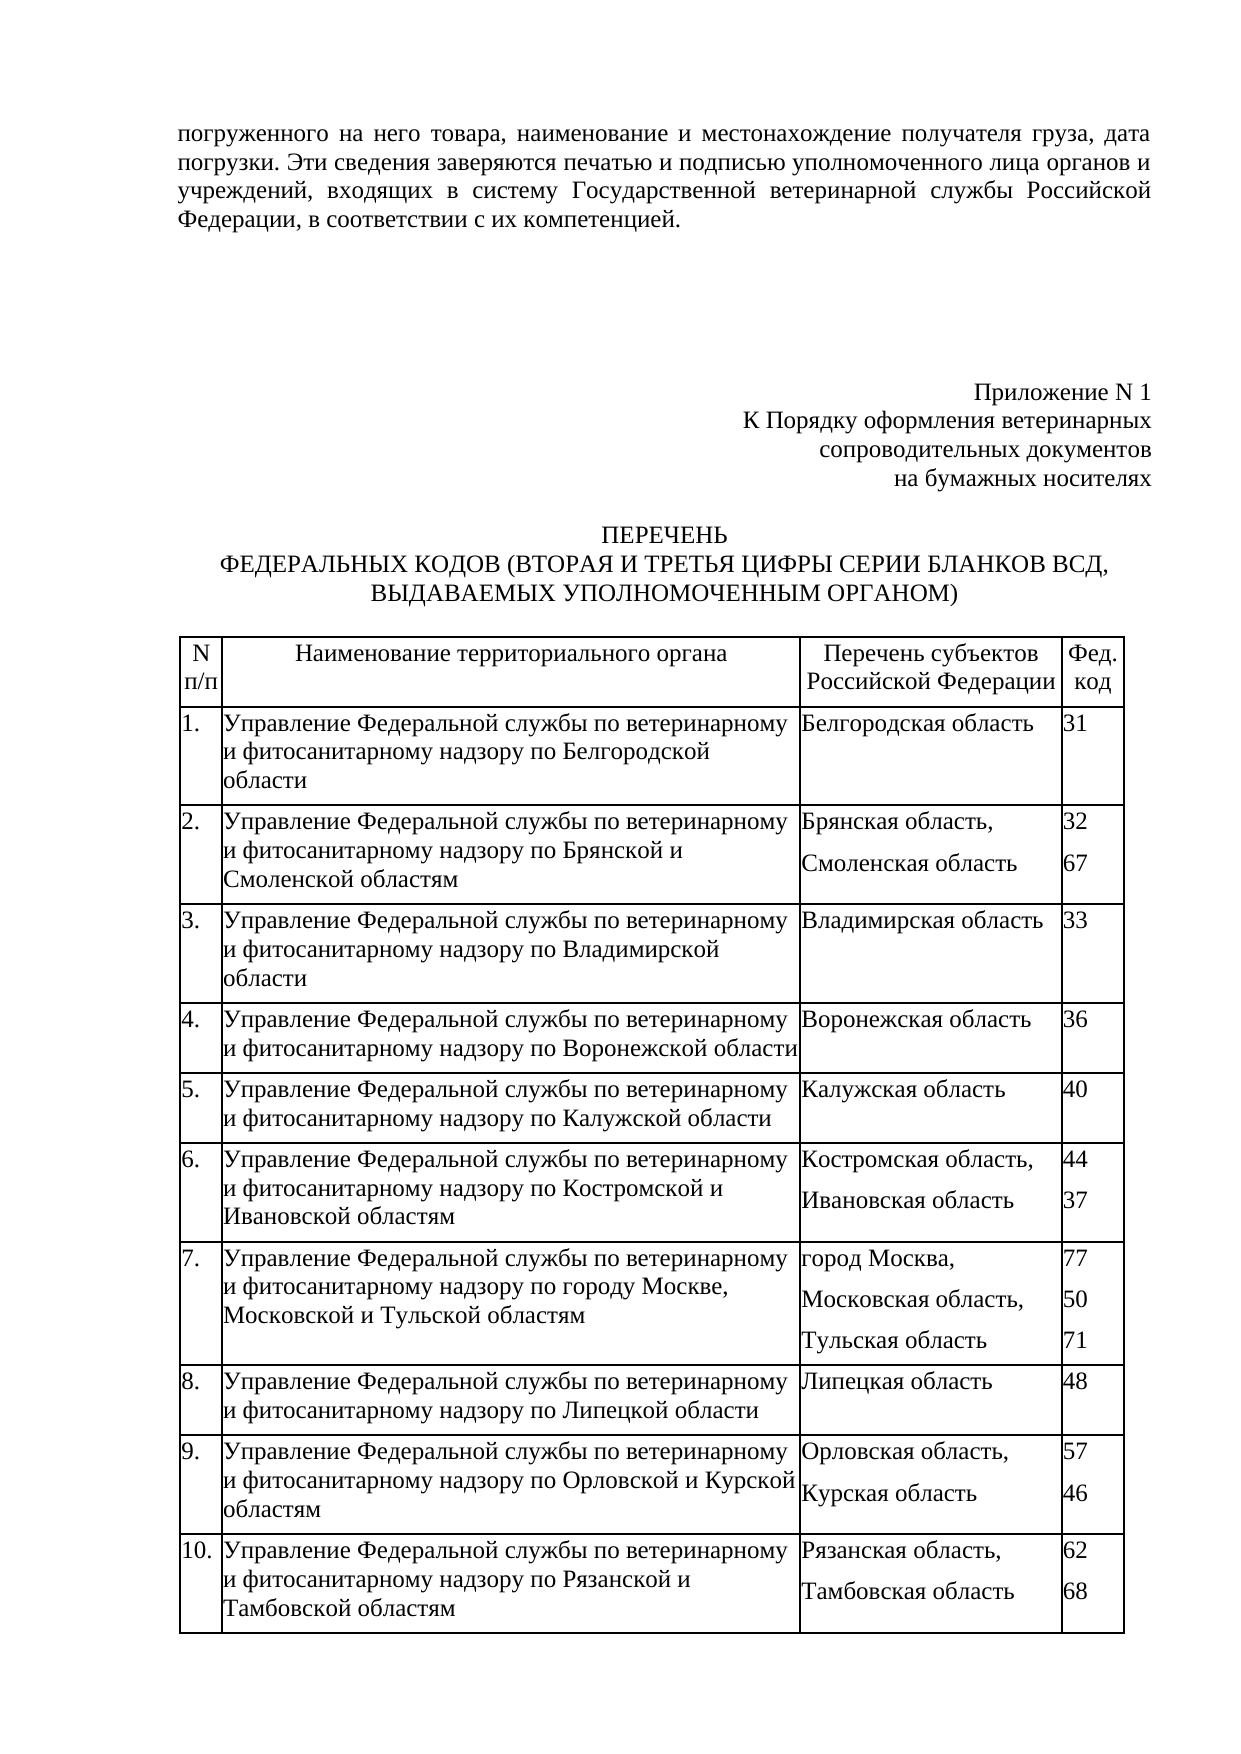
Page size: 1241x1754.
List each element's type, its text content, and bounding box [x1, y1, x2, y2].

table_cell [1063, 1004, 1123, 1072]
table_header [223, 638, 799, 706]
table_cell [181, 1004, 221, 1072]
text К Порядку оформления ветеринарных [177, 406, 1152, 434]
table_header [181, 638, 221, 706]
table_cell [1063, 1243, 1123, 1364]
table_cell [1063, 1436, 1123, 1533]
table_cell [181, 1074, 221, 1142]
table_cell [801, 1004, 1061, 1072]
text сопроводительных документов [177, 434, 1152, 463]
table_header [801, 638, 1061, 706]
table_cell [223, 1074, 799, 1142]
text Приложение N 1 [177, 377, 1152, 406]
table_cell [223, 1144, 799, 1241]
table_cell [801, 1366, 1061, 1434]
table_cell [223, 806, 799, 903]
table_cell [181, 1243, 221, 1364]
text ВЫДАВАЕМЫХ УПОЛНОМОЧЕННЫМ ОРГАНОМ) [177, 578, 1152, 607]
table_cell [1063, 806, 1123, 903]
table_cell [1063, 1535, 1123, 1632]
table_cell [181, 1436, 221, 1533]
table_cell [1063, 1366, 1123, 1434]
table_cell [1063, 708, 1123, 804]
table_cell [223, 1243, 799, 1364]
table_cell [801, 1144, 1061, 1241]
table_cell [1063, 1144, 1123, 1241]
text ПЕРЕЧЕНЬ [177, 521, 1152, 549]
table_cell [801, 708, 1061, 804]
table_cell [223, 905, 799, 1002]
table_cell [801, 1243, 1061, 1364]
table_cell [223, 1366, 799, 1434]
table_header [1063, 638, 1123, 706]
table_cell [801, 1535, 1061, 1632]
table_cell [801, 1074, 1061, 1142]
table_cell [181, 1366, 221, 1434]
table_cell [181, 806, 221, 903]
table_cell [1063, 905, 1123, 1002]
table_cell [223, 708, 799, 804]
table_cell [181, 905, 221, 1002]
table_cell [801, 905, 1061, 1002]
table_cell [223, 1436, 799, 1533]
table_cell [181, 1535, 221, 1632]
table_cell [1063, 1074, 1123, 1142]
text на бумажных носителях [177, 463, 1152, 492]
text ФЕДЕРАЛЬНЫХ КОДОВ (ВТОРАЯ И ТРЕТЬЯ ЦИФРЫ СЕРИИ БЛАНКОВ ВСД, [177, 549, 1152, 578]
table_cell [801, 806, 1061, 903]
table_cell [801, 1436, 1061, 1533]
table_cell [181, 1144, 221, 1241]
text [177, 118, 1152, 233]
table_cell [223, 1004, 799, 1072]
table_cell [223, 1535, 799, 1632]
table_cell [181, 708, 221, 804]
